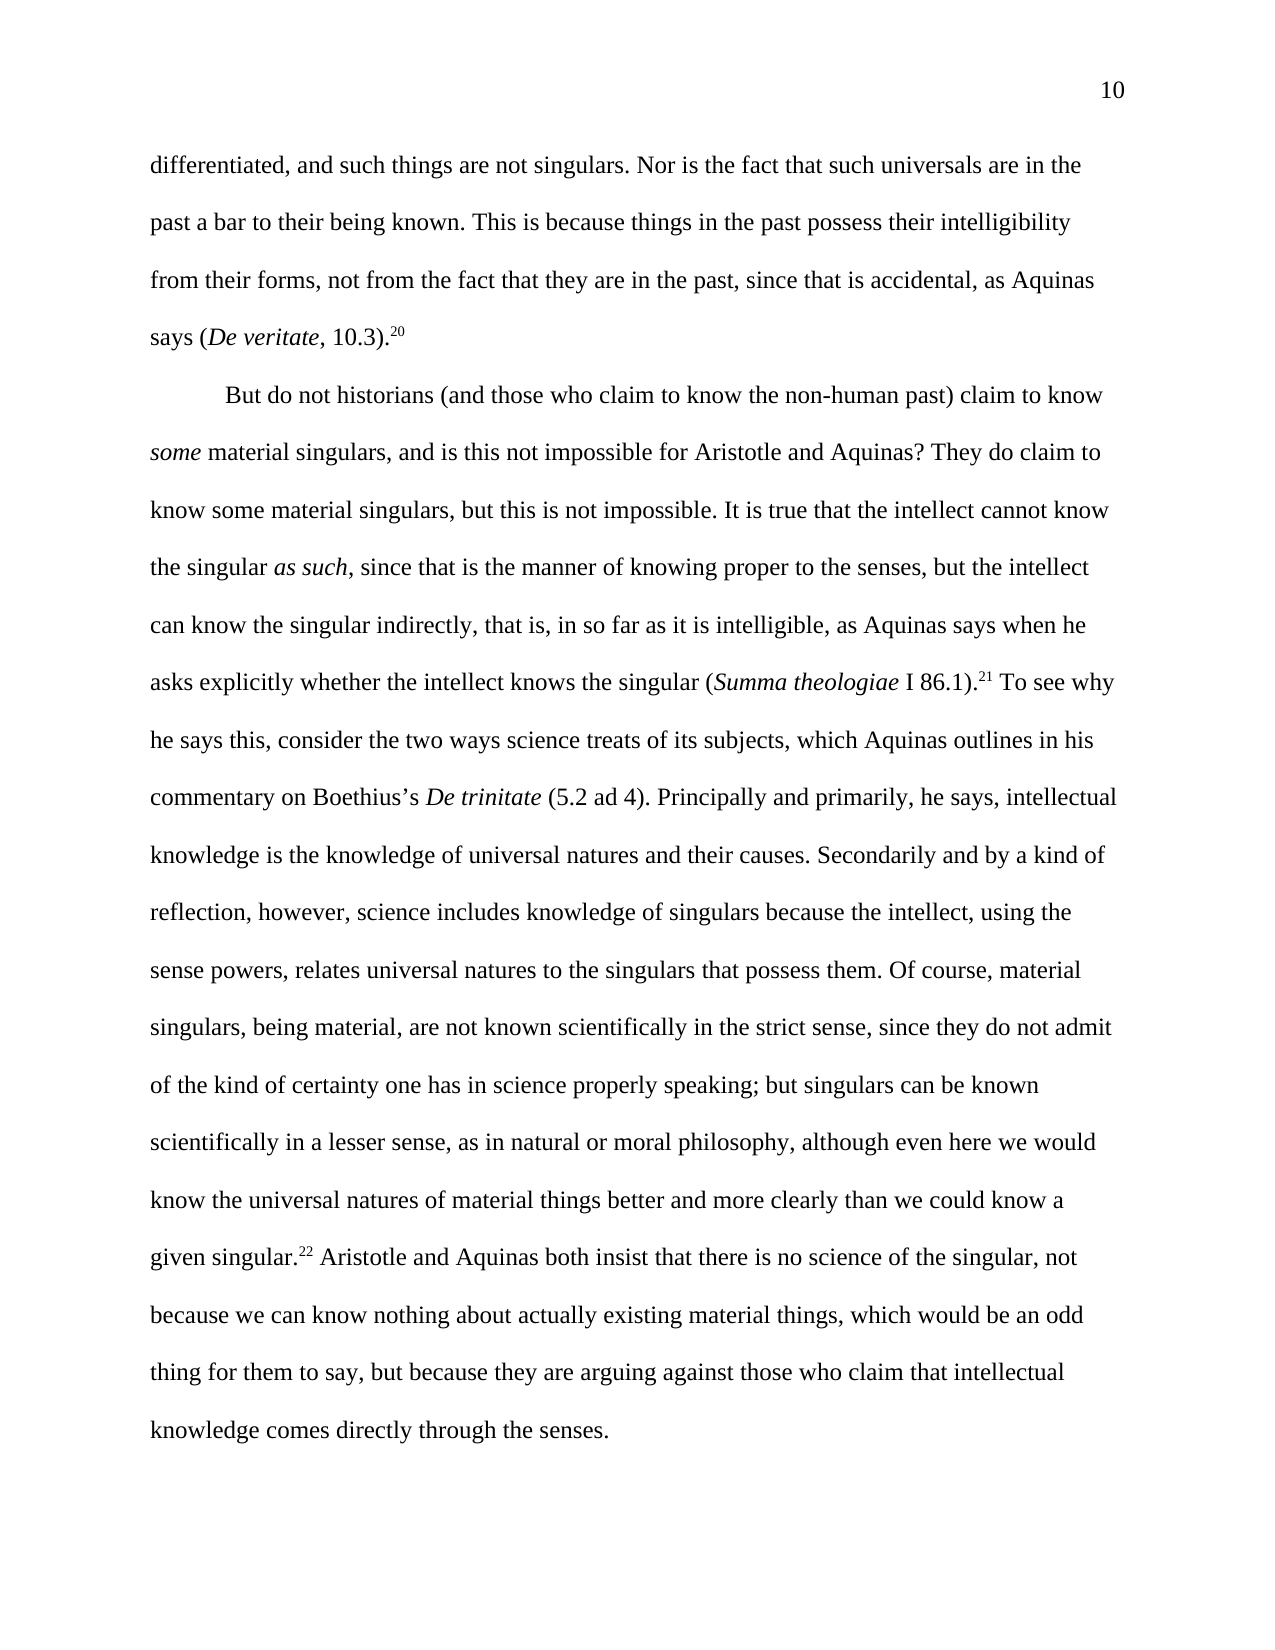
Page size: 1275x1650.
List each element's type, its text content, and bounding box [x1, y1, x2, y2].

text But do not historians (and those who claim to know the non-human past) claim to know some material singulars, and is this not impossible for Aristotle and Aquinas? They do claim to know some material singulars, but this is not impossible. It is true that the intellect cannot know the singular as such, since that is the manner of knowing proper to the senses, but the intellect can know the singular indirectly, that is, in so far as it is intelligible, as Aquinas says when he asks explicitly whether the intellect knows the singular (Summa theologiae I 86.1). To see why he says this, consider the two ways science treats of its subjects, which Aquinas outlines in his commentary on Boethius’s De trinitate (5.2 ad 4). Principally and primarily, he says, intellectual knowledge is the knowledge of universal natures and their causes. Secondarily and by a kind of reflection, however, science includes knowledge of singulars because the intellect, using the sense powers, relates universal natures to the singulars that possess them. Of course, material singulars, being material, are not known scientifically in the strict sense, since they do not admit of the kind of certainty one has in science properly speaking; but singulars can be known scientifically in a lesser sense, as in natural or moral philosophy, although even here we would know the universal natures of material things better and more clearly than we could know a given singular. Aristotle and Aquinas both insist that there is no science of the singular, not because we can know nothing about actually existing material things, which would be an odd thing for them to say, but because they are arguing against those who claim that intellectual knowledge comes directly through the senses. [150, 380, 1125, 1444]
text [150, 150, 1125, 351]
